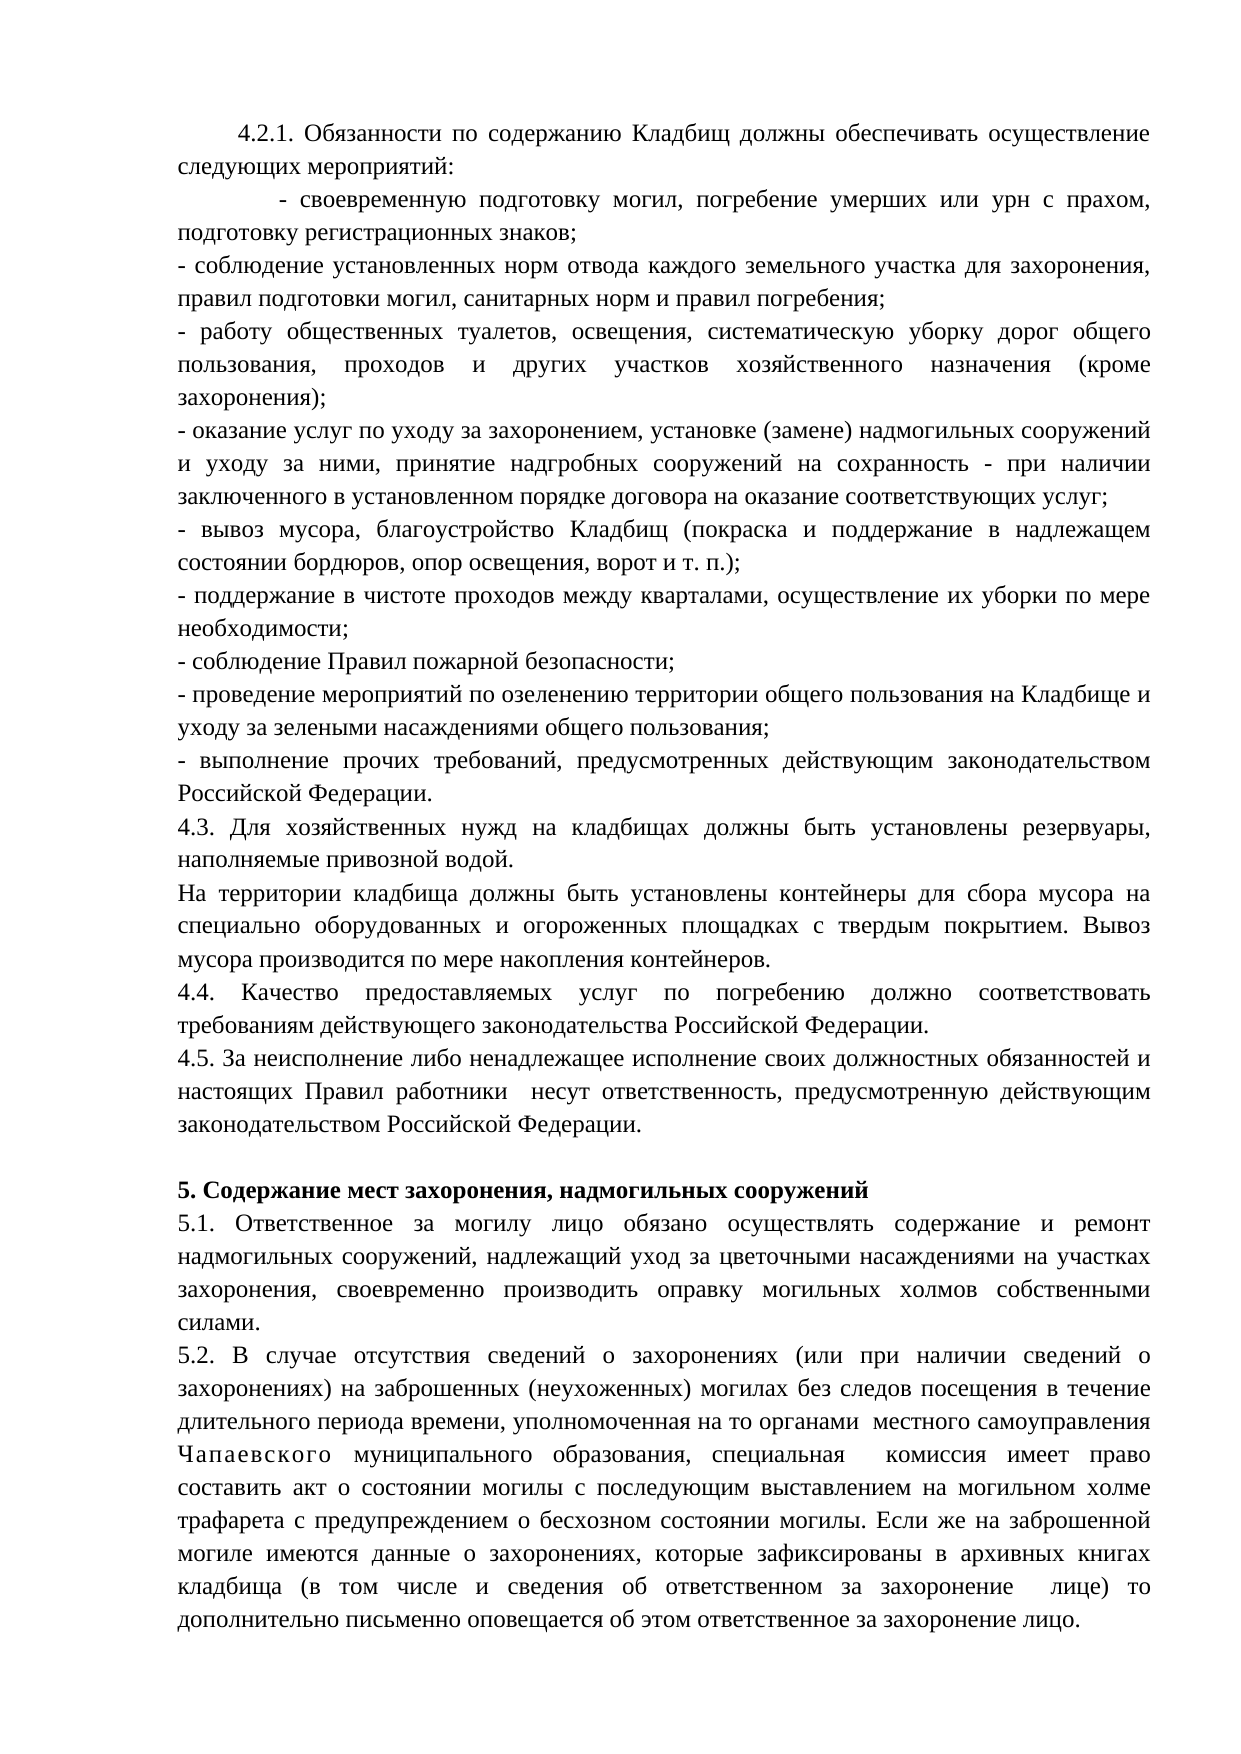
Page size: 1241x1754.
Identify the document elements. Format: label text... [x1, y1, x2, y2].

text На территории кладбища должны быть установлены контейнеры для сбора мусора на специально оборудованных и огороженных площадках с твердым покрытием. Вывоз мусора производится по мере накопления контейнеров. [177, 878, 1152, 972]
text 4.4. Качество предоставляемых услуг по погребению должно соответствовать требованиям действующего законодательства Российской Федерации. [177, 977, 1152, 1038]
text - работу общественных туалетов, освещения, систематическую уборку дорог общего пользования, проходов и других участков хозяйственного назначения (кроме захоронения); [177, 316, 1152, 411]
text - своевременную подготовку могил, погребение умерших или урн с прахом, подготовку регистрационных знаков; [177, 184, 1152, 246]
text 5. Содержание мест захоронения, надмогильных сооружений [177, 1175, 1152, 1203]
text - соблюдение Правил пожарной безопасности; [177, 646, 1152, 675]
text - оказание услуг по уходу за захоронением, установке (замене) надмогильных сооружений и уходу за ними, принятие надгробных сооружений на сохранность - при наличии заключенного в установленном порядке договора на оказание соответствующих услуг; [177, 415, 1152, 510]
text - соблюдение установленных норм отвода каждого земельного участка для захоронения, правил подготовки могил, санитарных норм и правил погребения; [177, 250, 1152, 312]
text 5.1. Ответственное за могилу лицо обязано осуществлять содержание и ремонт надмогильных сооружений, надлежащий уход за цветочными насаждениями на участках захоронения, своевременно производить оправку могильных холмов собственными силами. [177, 1208, 1152, 1336]
text 5.2. В случае отсутствия сведений о захоронениях (или при наличии сведений о захоронениях) на заброшенных (неухоженных) могилах без следов посещения в течение длительного периода времени, уполномоченная на то органами местного самоуправления Чапаевского муниципального образования, специальная комиссия имеет право составить акт о состоянии могилы с последующим выставлением на могильном холме трафарета с предупреждением о бесхозном состоянии могилы. Если же на заброшенной могиле имеются данные о захоронениях, которые зафиксированы в архивных книгах кладбища (в том числе и сведения об ответственном за захоронение лице) то дополнительно письменно оповещается об этом ответственное за захоронение лицо. [177, 1340, 1152, 1633]
text 4.3. Для хозяйственных нужд на кладбищах должны быть установлены резервуары, наполняемые привозной водой. [177, 812, 1152, 873]
text - проведение мероприятий по озеленению территории общего пользования на Кладбище и уходу за зелеными насаждениями общего пользования; [177, 679, 1152, 741]
text - поддержание в чистоте проходов между кварталами, осуществление их уборки по мере необходимости; [177, 580, 1152, 642]
text 4.5. За неисполнение либо ненадлежащее исполнение своих должностных обязанностей и настоящих Правил работники несут ответственность, предусмотренную действующим законодательством Российской Федерации. [177, 1043, 1152, 1137]
text - выполнение прочих требований, предусмотренных действующим законодательством Российской Федерации. [177, 746, 1152, 807]
text 4.2.1. Обязанности по содержанию Кладбищ должны обеспечивать осуществление следующих мероприятий: [177, 118, 1152, 180]
text - вывоз мусора, благоустройство Кладбищ (покраска и поддержание в надлежащем состоянии бордюров, опор освещения, ворот и т. п.); [177, 514, 1152, 576]
